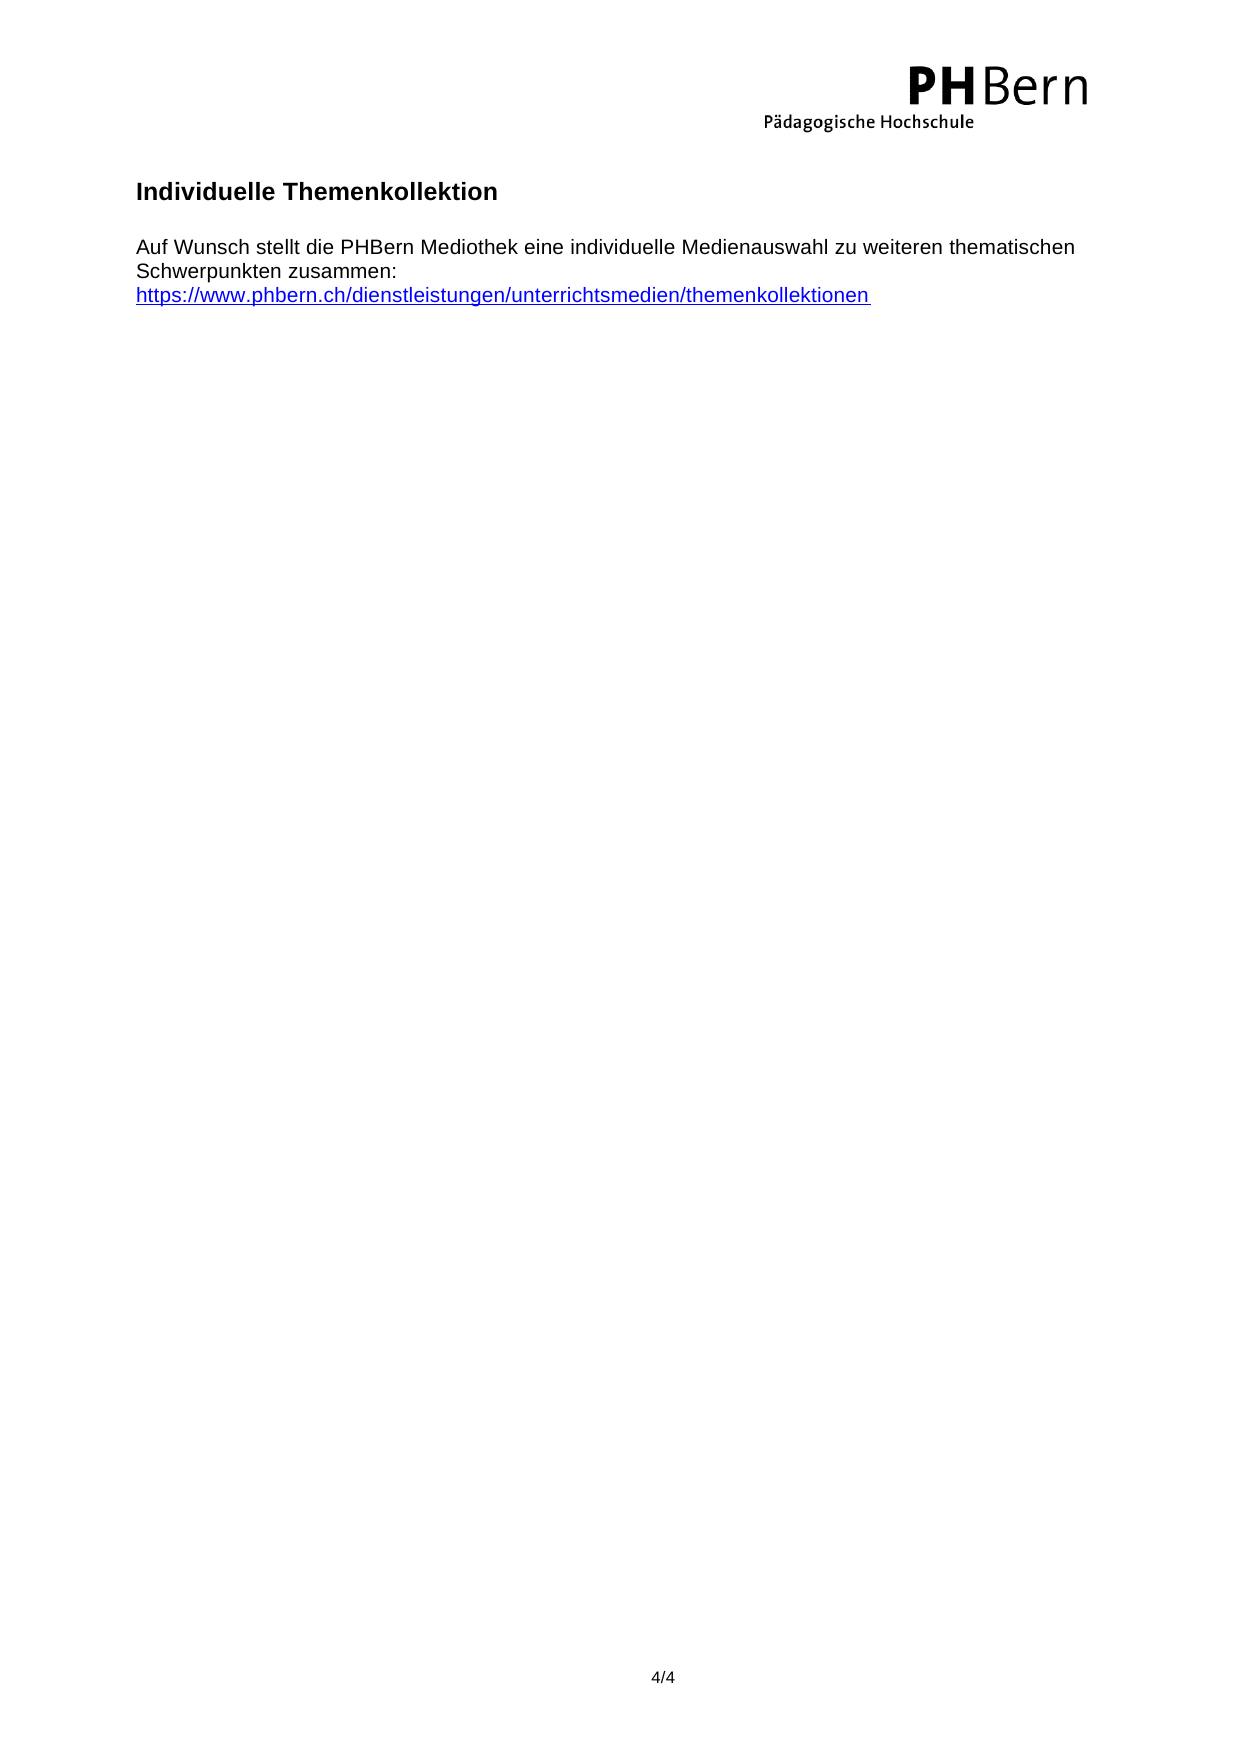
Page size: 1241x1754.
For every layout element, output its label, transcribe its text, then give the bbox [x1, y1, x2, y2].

text Individuelle Themenkollektion [136, 177, 1104, 206]
text Auf Wunsch stellt die PHBern Mediothek eine individuelle Medienauswahl zu weiteren thematischen Schwerpunkten zusammen: https://www.phbern.ch/dienstleistungen/unterrichtsmedien/themenkollektionen [136, 235, 1104, 307]
picture [757, 62, 1089, 135]
